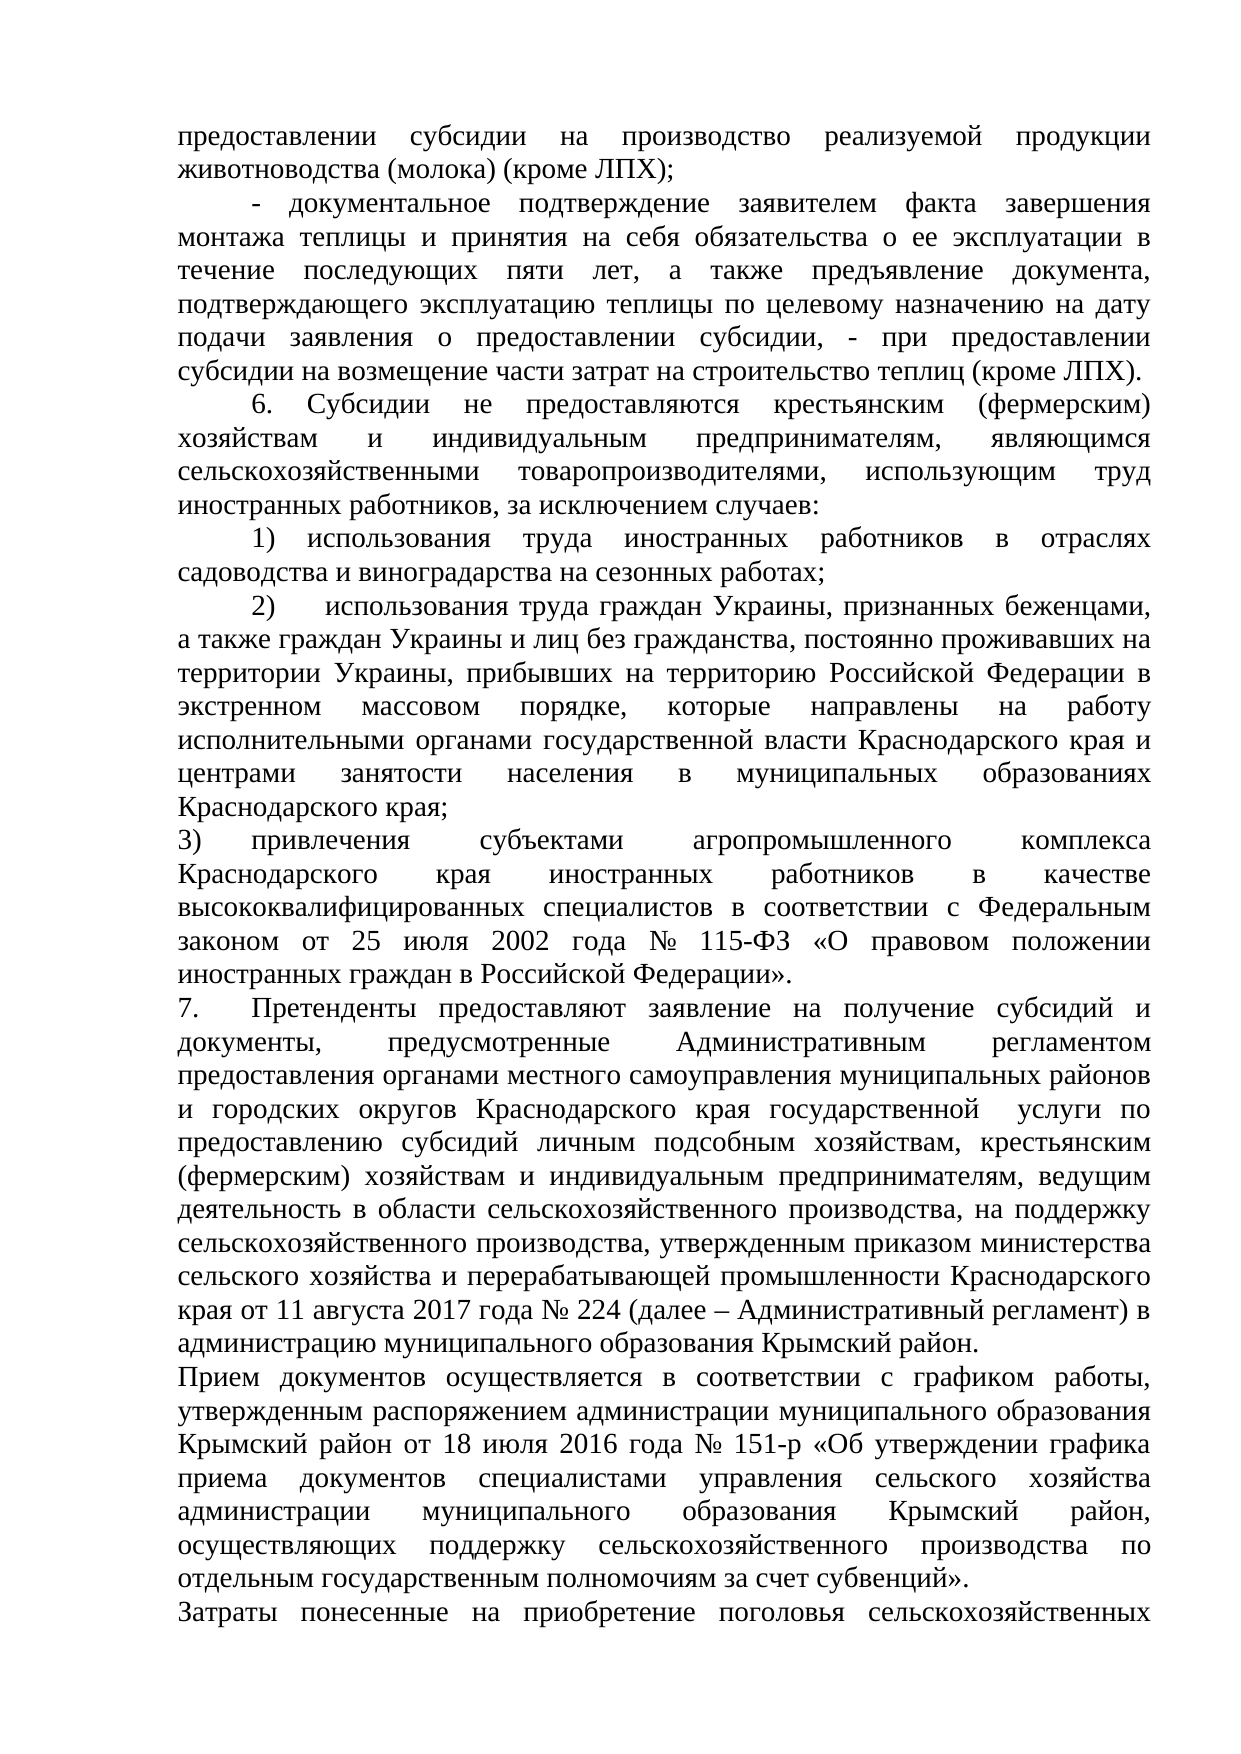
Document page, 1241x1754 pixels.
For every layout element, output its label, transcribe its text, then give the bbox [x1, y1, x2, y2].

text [177, 118, 1152, 185]
text 6. Субсидии не предоставляются крестьянским (фермерским) хозяйствам и индивидуальным предпринимателям, являющимся сельскохозяйственными товаропроизводителями, использующим труд иностранных работников, за исключением случаев: [177, 386, 1152, 521]
text 3) привлечения субъектами агропромышленного комплекса Краснодарского края иностранных работников в качестве высококвалифицированных специалистов в соответствии с Федеральным законом от 25 июля 2002 года № 115-ФЗ «О правовом положении иностранных граждан в Российской Федерации». [177, 822, 1152, 990]
text 2) использования труда граждан Украины, признанных беженцами, а также граждан Украины и лиц без гражданства, постоянно проживавших на территории Украины, прибывших на территорию Российской Федерации в экстренном массовом порядке, которые направлены на работу исполнительными органами государственной власти Краснодарского края и центрами занятости населения в муниципальных образованиях Краснодарского края; [177, 588, 1152, 822]
text 7. Претенденты предоставляют заявление на получение субсидий и документы, предусмотренные Административным регламентом предоставления органами местного самоуправления муниципальных районов и городских округов Краснодарского края государственной услуги по предоставлению субсидий личным подсобным хозяйствам, крестьянским (фермерским) хозяйствам и индивидуальным предпринимателям, ведущим деятельность в области сельскохозяйственного производства, на поддержку сельскохозяйственного производства, утвержденным приказом министерства сельского хозяйства и перерабатывающей промышленности Краснодарского края от 11 августа 2017 года № 224 (далее – Административный регламент) в администрацию муниципального образования Крымский район. [177, 990, 1152, 1359]
text 1) использования труда иностранных работников в отраслях садоводства и виноградарства на сезонных работах; [177, 521, 1152, 588]
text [177, 1594, 1152, 1627]
text - документальное подтверждение заявителем факта завершения монтажа теплицы и принятия на себя обязательства о ее эксплуатации в течение последующих пяти лет, а также предъявление документа, подтверждающего эксплуатацию теплицы по целевому назначению на дату подачи заявления о предоставлении субсидии, - при предоставлении субсидии на возмещение части затрат на строительство теплиц (кроме ЛПХ). [177, 185, 1152, 386]
text Прием документов осуществляется в соответствии с графиком работы, утвержденным распоряжением администрации муниципального образования Крымский район от 18 июля 2016 года № 151-р «Об утверждении графика приема документов специалистами управления сельского хозяйства администрации муниципального образования Крымский район, осуществляющих поддержку сельскохозяйственного производства по отдельным государственным полномочиям за счет субвенций». [177, 1359, 1152, 1594]
